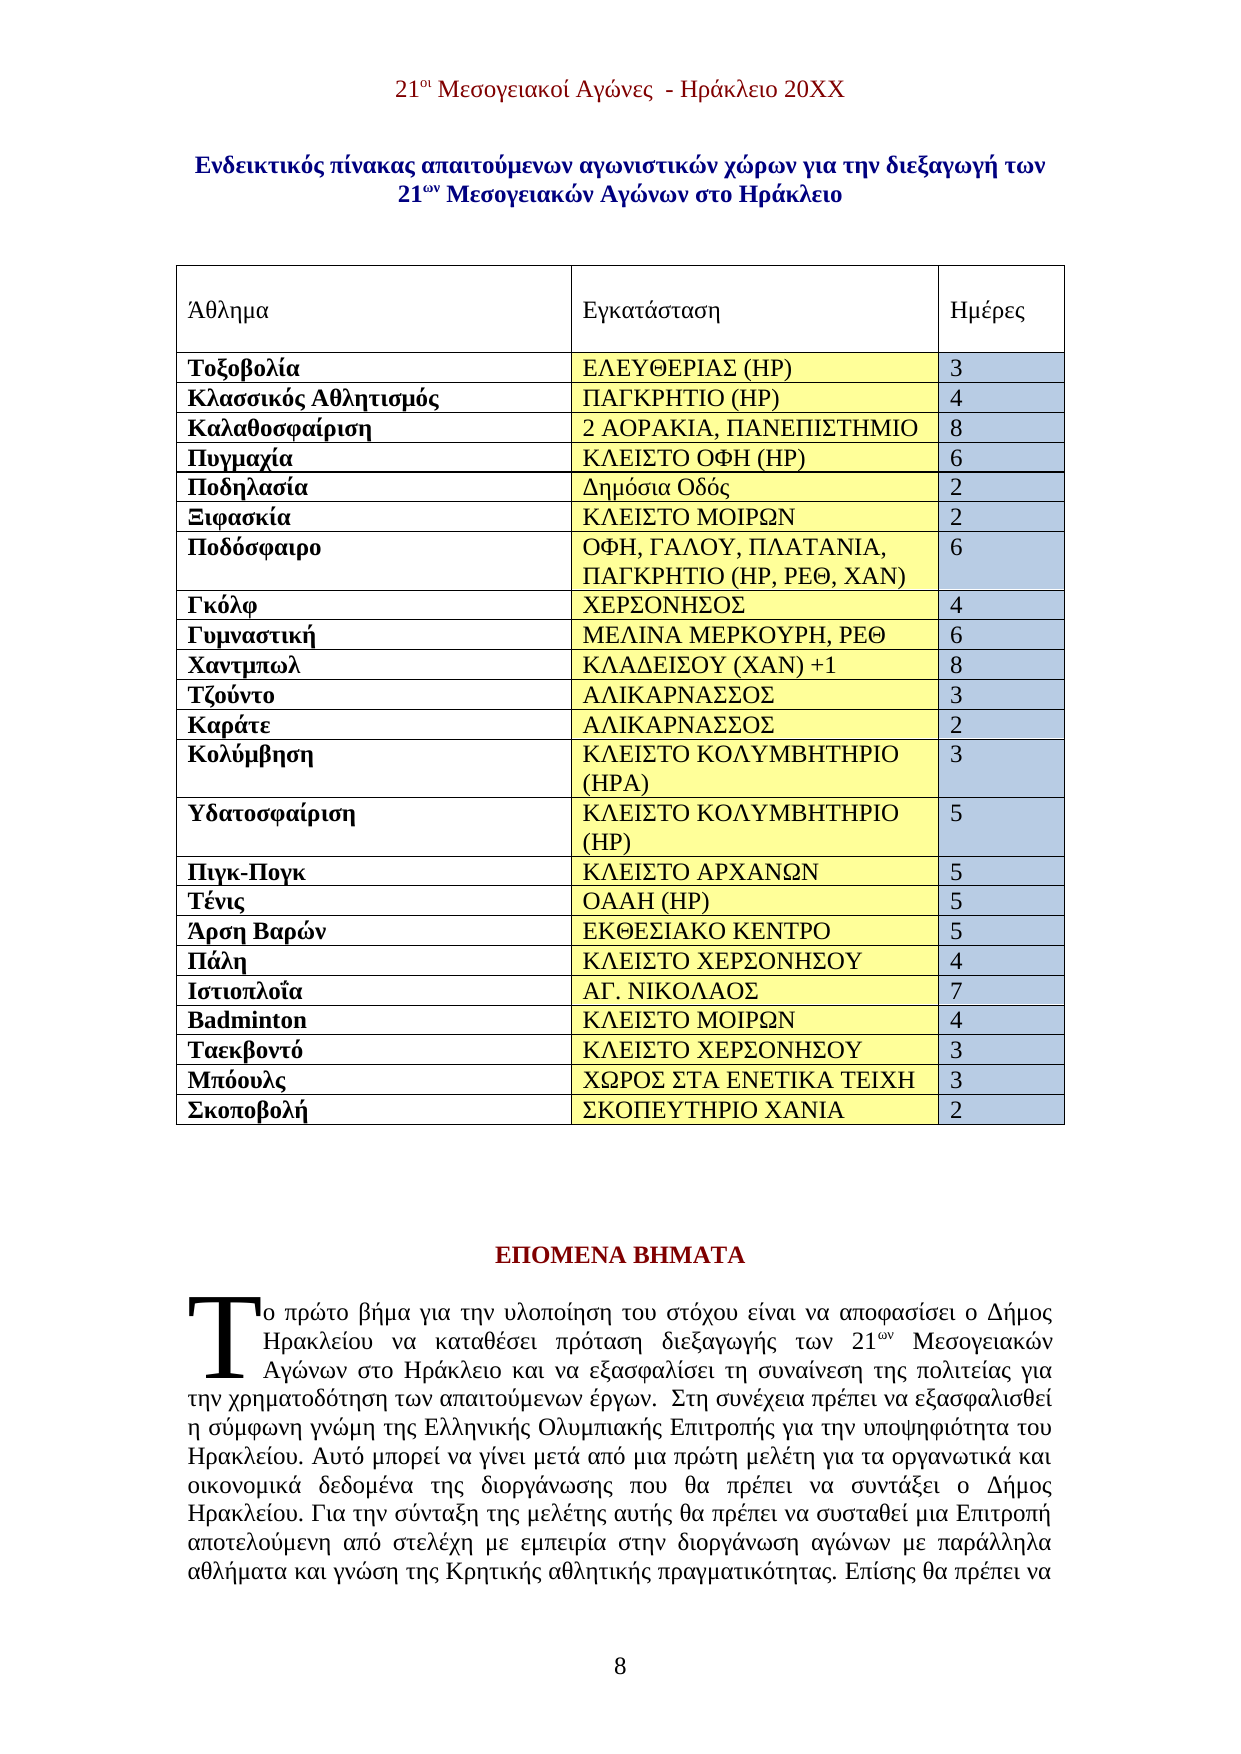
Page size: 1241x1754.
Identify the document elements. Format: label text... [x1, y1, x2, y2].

table_cell Badminton [177, 1006, 571, 1034]
table_cell 2 [939, 710, 1064, 738]
table_cell 6 [939, 443, 1064, 471]
table_cell Τοξοβολία [177, 353, 571, 382]
table_cell 2 [939, 1095, 1064, 1124]
table_cell 2 [939, 502, 1064, 531]
table_cell 6 [939, 620, 1064, 649]
table_cell Πιγκ-Πογκ [177, 857, 571, 885]
table_cell Γυμναστική [177, 620, 571, 649]
table_cell 3 [939, 1035, 1064, 1064]
table_cell Ποδηλασία [177, 473, 571, 501]
table_cell ΧΕΡΣΟΝΗΣΟΣ [572, 591, 938, 619]
table_cell Τζούντο [177, 680, 571, 709]
table_cell ΟΦΗ, ΓΑΛΟΥ, ΠΛΑΤΑΝΙΑ, ΠΑΓΚΡΗΤΙΟ (ΗΡ, ΡΕΘ, ΧΑΝ) [572, 532, 938, 589]
table_cell ΑΛΙΚΑΡΝΑΣΣΟΣ [572, 680, 938, 709]
table_cell Ποδόσφαιρο [177, 532, 571, 589]
table_cell Υδατοσφαίριση [177, 798, 571, 856]
table_cell Ταεκβοντό [177, 1035, 571, 1064]
table_cell ΑΓ. ΝΙΚΟΛΑΟΣ [572, 976, 938, 1004]
table_cell Πυγμαχία [177, 443, 571, 471]
table_cell ΚΛΕΙΣΤΟ ΚΟΛΥΜΒΗΤΗΡΙΟ (ΗΡ) [572, 798, 938, 856]
table_cell Τένις [177, 886, 571, 915]
text ΕΠΟΜΕΝΑ ΒΗΜΑΤΑ [187, 1240, 1053, 1268]
table_cell ΚΛΕΙΣΤΟ ΑΡΧΑΝΩΝ [572, 857, 938, 885]
table_cell 5 [939, 798, 1064, 856]
table_cell Κολύμβηση [177, 740, 571, 797]
table_cell ΕΚΘΕΣΙΑΚΟ ΚΕΝΤΡΟ [572, 916, 938, 945]
table_cell ΚΛΕΙΣΤΟ ΧΕΡΣΟΝΗΣΟΥ [572, 1035, 938, 1064]
table_cell ΠΑΓΚΡΗΤΙΟ (ΗΡ) [572, 383, 938, 412]
table_cell Ιστιοπλοΐα [177, 976, 571, 1004]
table_cell ΚΛΑΔΕΙΣΟΥ (ΧΑΝ) +1 [572, 650, 938, 679]
table_cell 2 [939, 473, 1064, 501]
table_cell Χαντμπωλ [177, 650, 571, 679]
table_cell Γκόλφ [177, 591, 571, 619]
table_cell 3 [939, 353, 1064, 382]
table_cell 3 [939, 740, 1064, 797]
table_cell ΣΚΟΠΕΥΤΗΡΙΟ ΧΑΝΙΑ [572, 1095, 938, 1124]
table_cell 5 [939, 886, 1064, 915]
table_cell Πάλη [177, 946, 571, 975]
table_cell 7 [939, 976, 1064, 1004]
table_header Ημέρες [939, 266, 1064, 352]
table_cell ΚΛΕΙΣΤΟ ΟΦΗ (ΗΡ) [572, 443, 938, 471]
table_cell Κλασσικός Αθλητισμός [177, 383, 571, 412]
table_cell 5 [939, 916, 1064, 945]
table_cell ΧΩΡΟΣ ΣΤΑ ΕΝΕΤΙΚΑ ΤΕΙΧΗ [572, 1065, 938, 1094]
table_cell Άρση Βαρών [177, 916, 571, 945]
table_cell ΚΛΕΙΣΤΟ ΚΟΛΥΜΒΗΤΗΡΙΟ (ΗΡΑ) [572, 740, 938, 797]
table_cell 3 [939, 680, 1064, 709]
table_cell 3 [939, 1065, 1064, 1094]
table_cell 4 [939, 1006, 1064, 1034]
table_cell Καλαθοσφαίριση [177, 413, 571, 442]
table_cell ΚΛΕΙΣΤΟ ΧΕΡΣΟΝΗΣΟΥ [572, 946, 938, 975]
table_cell ΕΛΕΥΘΕΡΙΑΣ (ΗΡ) [572, 353, 938, 382]
table_cell Σκοποβολή [177, 1095, 571, 1124]
table_cell ΟΑΑΗ (ΗΡ) [572, 886, 938, 915]
table_cell ΚΛΕΙΣΤΟ ΜΟΙΡΩΝ [572, 502, 938, 531]
table_cell Καράτε [177, 710, 571, 738]
text Ενδεικτικός πίνακας απαιτούμενων αγωνιστικών χώρων για την διεξαγωγή των 21ων Μεσογειακών Αγώνων στο Ηράκλειο [187, 150, 1053, 207]
table_cell Μπόουλς [177, 1065, 571, 1094]
table_cell Ξιφασκία [177, 502, 571, 531]
table_cell 5 [939, 857, 1064, 885]
table_header Άθλημα [177, 266, 571, 352]
table_cell ΚΛΕΙΣΤΟ ΜΟΙΡΩΝ [572, 1006, 938, 1034]
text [187, 1297, 1053, 1585]
table_cell 4 [939, 591, 1064, 619]
table_cell 2 ΑΟΡΑΚΙΑ, ΠΑΝΕΠΙΣΤΗΜΙΟ [572, 413, 938, 442]
table_cell 8 [939, 413, 1064, 442]
table_cell ΑΛΙΚΑΡΝΑΣΣΟΣ [572, 710, 938, 738]
table_cell ΜΕΛΙΝΑ ΜΕΡΚΟΥΡΗ, ΡΕΘ [572, 620, 938, 649]
table_cell 4 [939, 946, 1064, 975]
table_cell Δημόσια Οδός [572, 473, 938, 501]
table_cell 8 [939, 650, 1064, 679]
table_cell 6 [939, 532, 1064, 589]
table_cell 4 [939, 383, 1064, 412]
table_header Εγκατάσταση [572, 266, 938, 352]
